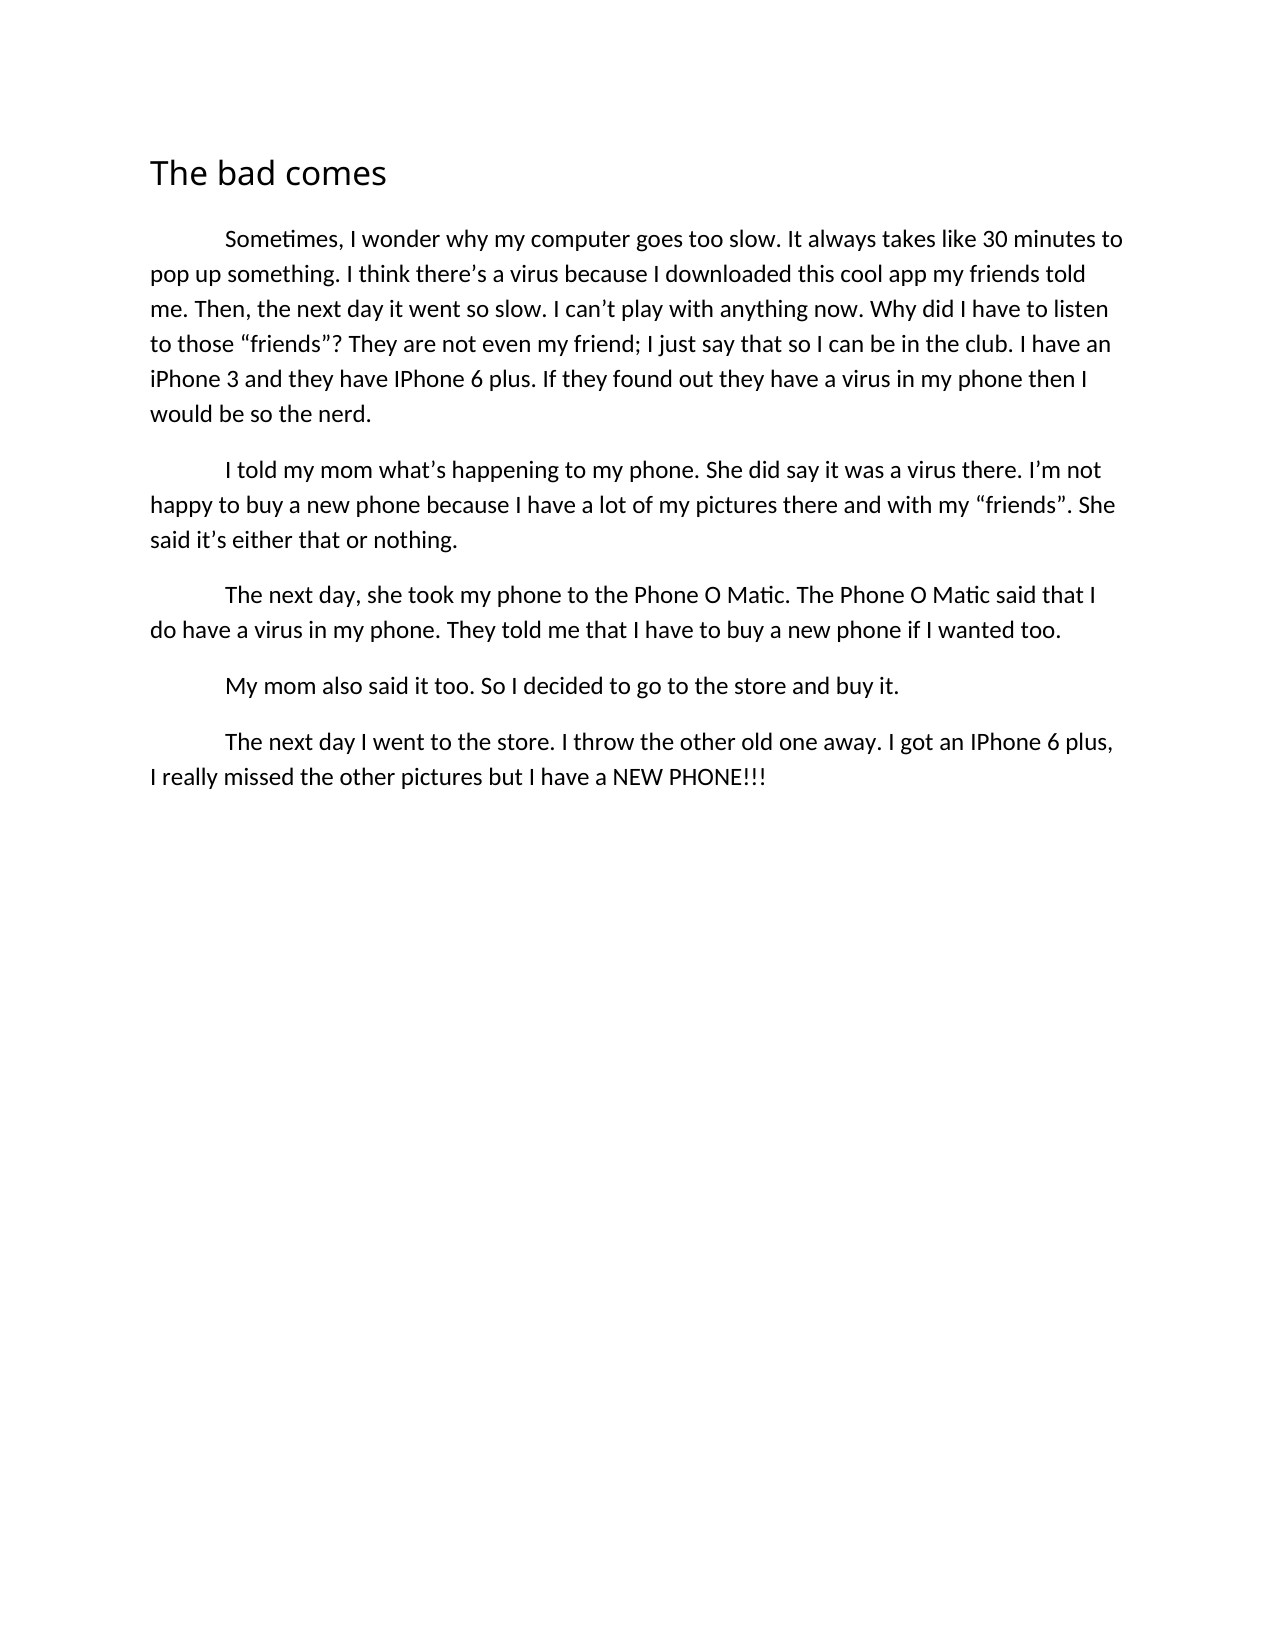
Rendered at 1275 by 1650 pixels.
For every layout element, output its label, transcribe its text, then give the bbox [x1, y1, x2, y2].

text Sometimes, I wonder why my computer goes too slow. It always takes like 30 minutes to pop up something. I think there’s a virus because I downloaded this cool app my friends told me. Then, the next day it went so slow. I can’t play with anything now. Why did I have to listen to those “friends”? They are not even my friend; I just say that so I can be in the club. I have an iPhone 3 and they have IPhone 6 plus. If they found out they have a virus in my phone then I would be so the nerd. [150, 223, 1125, 428]
text My mom also said it too. So I decided to go to the store and buy it. [150, 671, 1125, 701]
text The bad comes [150, 150, 1125, 195]
text The next day, she took my phone to the Phone O Matic. The Phone O Matic said that I do have a virus in my phone. They told me that I have to buy a new phone if I wanted too. [150, 580, 1125, 645]
text I told my mom what’s happening to my phone. She did say it was a virus there. I’m not happy to buy a new phone because I have a lot of my pictures there and with my “friends”. She said it’s either that or nothing. [150, 454, 1125, 554]
text The next day I went to the store. I throw the other old one away. I got an IPhone 6 plus, I really missed the other pictures but I have a NEW PHONE!!! [150, 726, 1125, 792]
